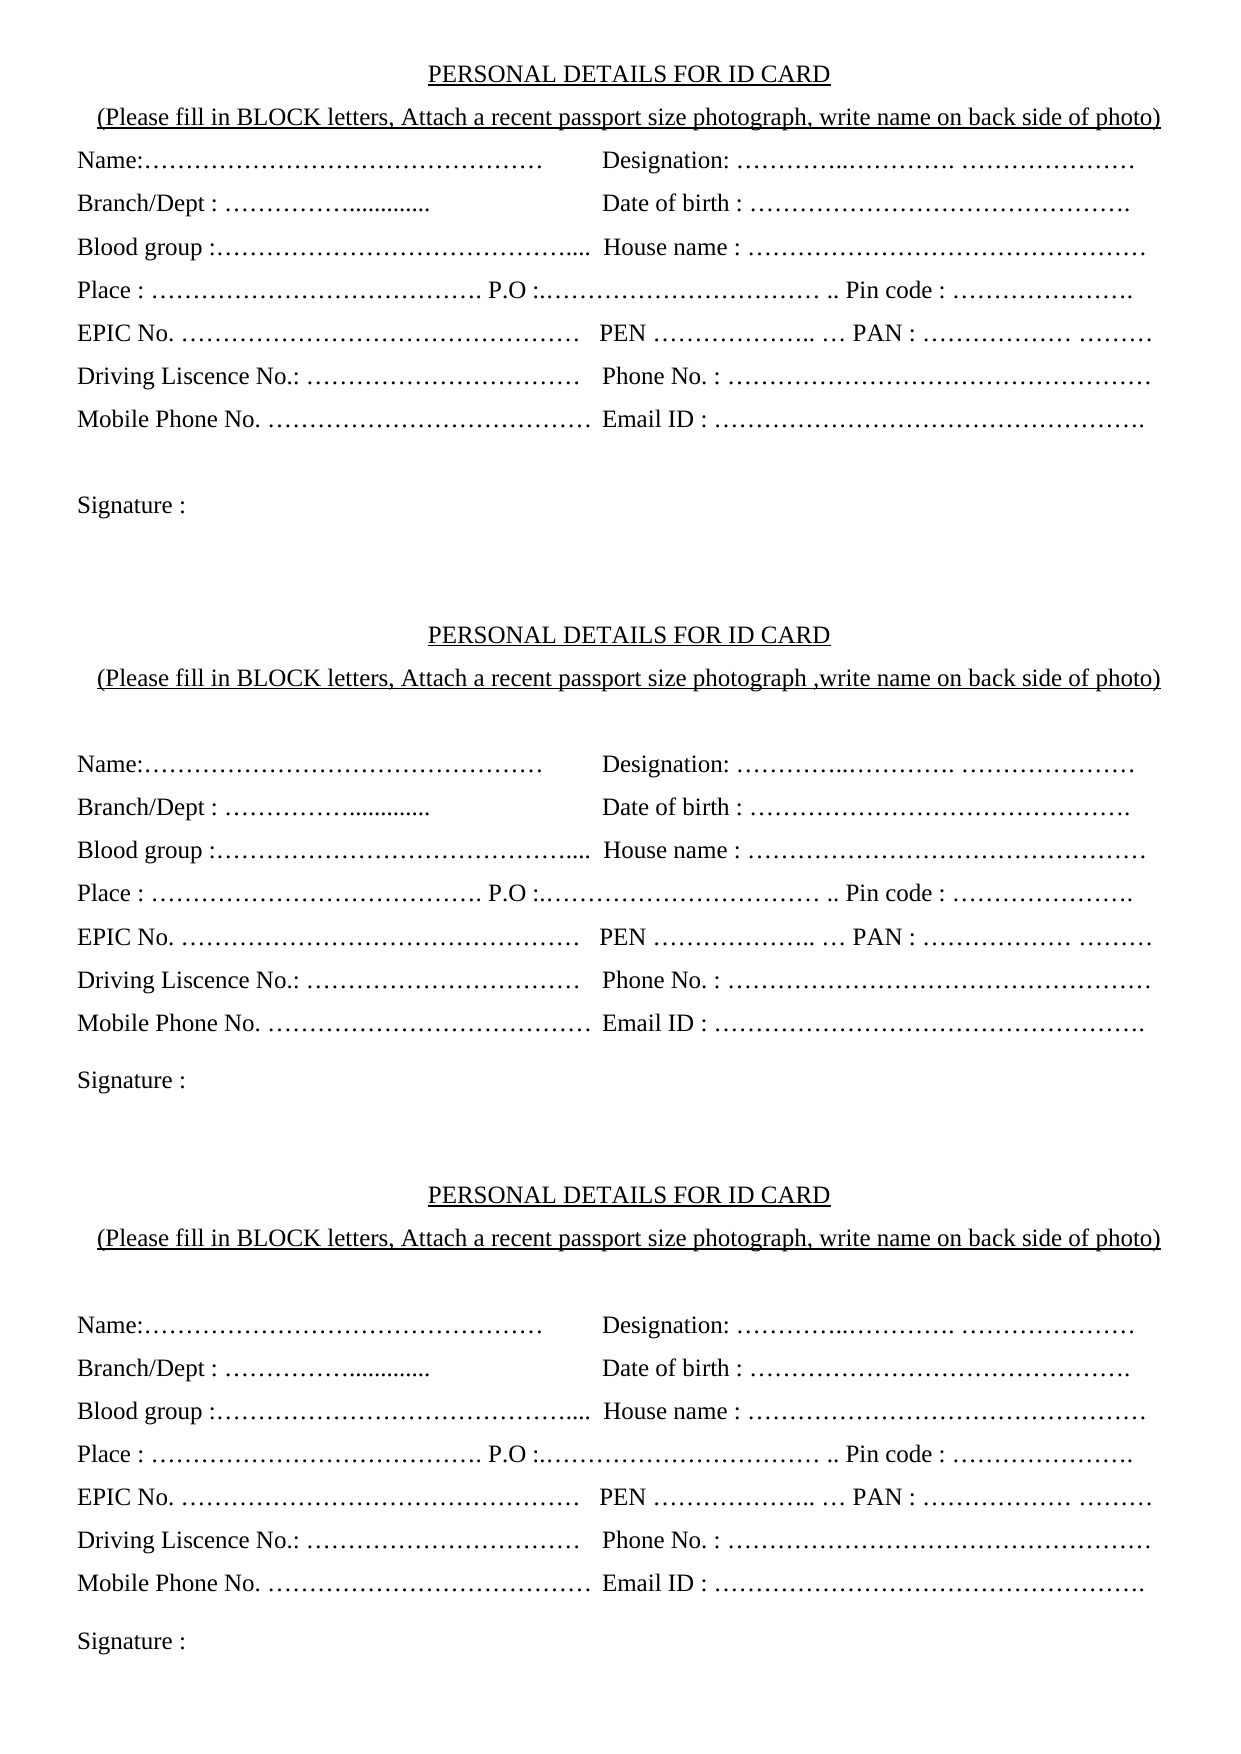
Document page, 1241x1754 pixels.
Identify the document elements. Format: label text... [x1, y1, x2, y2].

text Signature : [77, 490, 1181, 519]
text Place : …………………………………. P.O :.…………………………… .. Pin code : …………………. [77, 1439, 1181, 1468]
text Branch/Dept : ……………............. Date of birth : ………………………………………. [77, 792, 1181, 821]
text Signature : [77, 1626, 1181, 1655]
text Blood group :…………………………………….... House name : ………………………………………… [77, 232, 1181, 260]
text Blood group :…………………………………….... House name : ………………………………………… [77, 1396, 1181, 1425]
text (Please fill in BLOCK letters, Attach a recent passport size photograph ,write name on back side of photo) [77, 663, 1181, 692]
text (Please fill in BLOCK letters, Attach a recent passport size photograph, write name on back side of photo) [77, 1223, 1181, 1252]
text PERSONAL DETAILS FOR ID CARD [77, 620, 1181, 648]
text (Please fill in BLOCK letters, Attach a recent passport size photograph, write name on back side of photo) [77, 102, 1181, 131]
text PERSONAL DETAILS FOR ID CARD [77, 1180, 1181, 1209]
text EPIC No. ………………………………………… PEN ……………….. … PAN : ……………… ……… [77, 922, 1181, 950]
text Name:………………………………………… Designation: …………..…………. ………………… [77, 1310, 1181, 1338]
text Mobile Phone No. ………………………………… Email ID : ……………………………………………. [77, 1568, 1181, 1597]
text Branch/Dept : ……………............. Date of birth : ………………………………………. [77, 1353, 1181, 1382]
text EPIC No. ………………………………………… PEN ……………….. … PAN : ……………… ……… [77, 1482, 1181, 1511]
text Mobile Phone No. ………………………………… Email ID : ……………………………………………. [77, 1008, 1181, 1037]
text Driving Liscence No.: …………………………… Phone No. : …………………………………………… [77, 361, 1181, 390]
text Name:………………………………………… Designation: …………..…………. ………………… [77, 145, 1181, 174]
text Name:………………………………………… Designation: …………..…………. ………………… [77, 749, 1181, 778]
text Mobile Phone No. ………………………………… Email ID : ……………………………………………. [77, 404, 1181, 433]
text Driving Liscence No.: …………………………… Phone No. : …………………………………………… [77, 1525, 1181, 1554]
text Place : …………………………………. P.O :.…………………………… .. Pin code : …………………. [77, 275, 1181, 303]
text EPIC No. ………………………………………… PEN ……………….. … PAN : ……………… ……… [77, 318, 1181, 347]
text PERSONAL DETAILS FOR ID CARD [77, 59, 1181, 88]
text Place : …………………………………. P.O :.…………………………… .. Pin code : …………………. [77, 878, 1181, 907]
text Branch/Dept : ……………............. Date of birth : ………………………………………. [77, 188, 1181, 217]
text Blood group :…………………………………….... House name : ………………………………………… [77, 835, 1181, 864]
text Signature : [77, 1065, 1181, 1094]
text Driving Liscence No.: …………………………… Phone No. : …………………………………………… [77, 965, 1181, 993]
